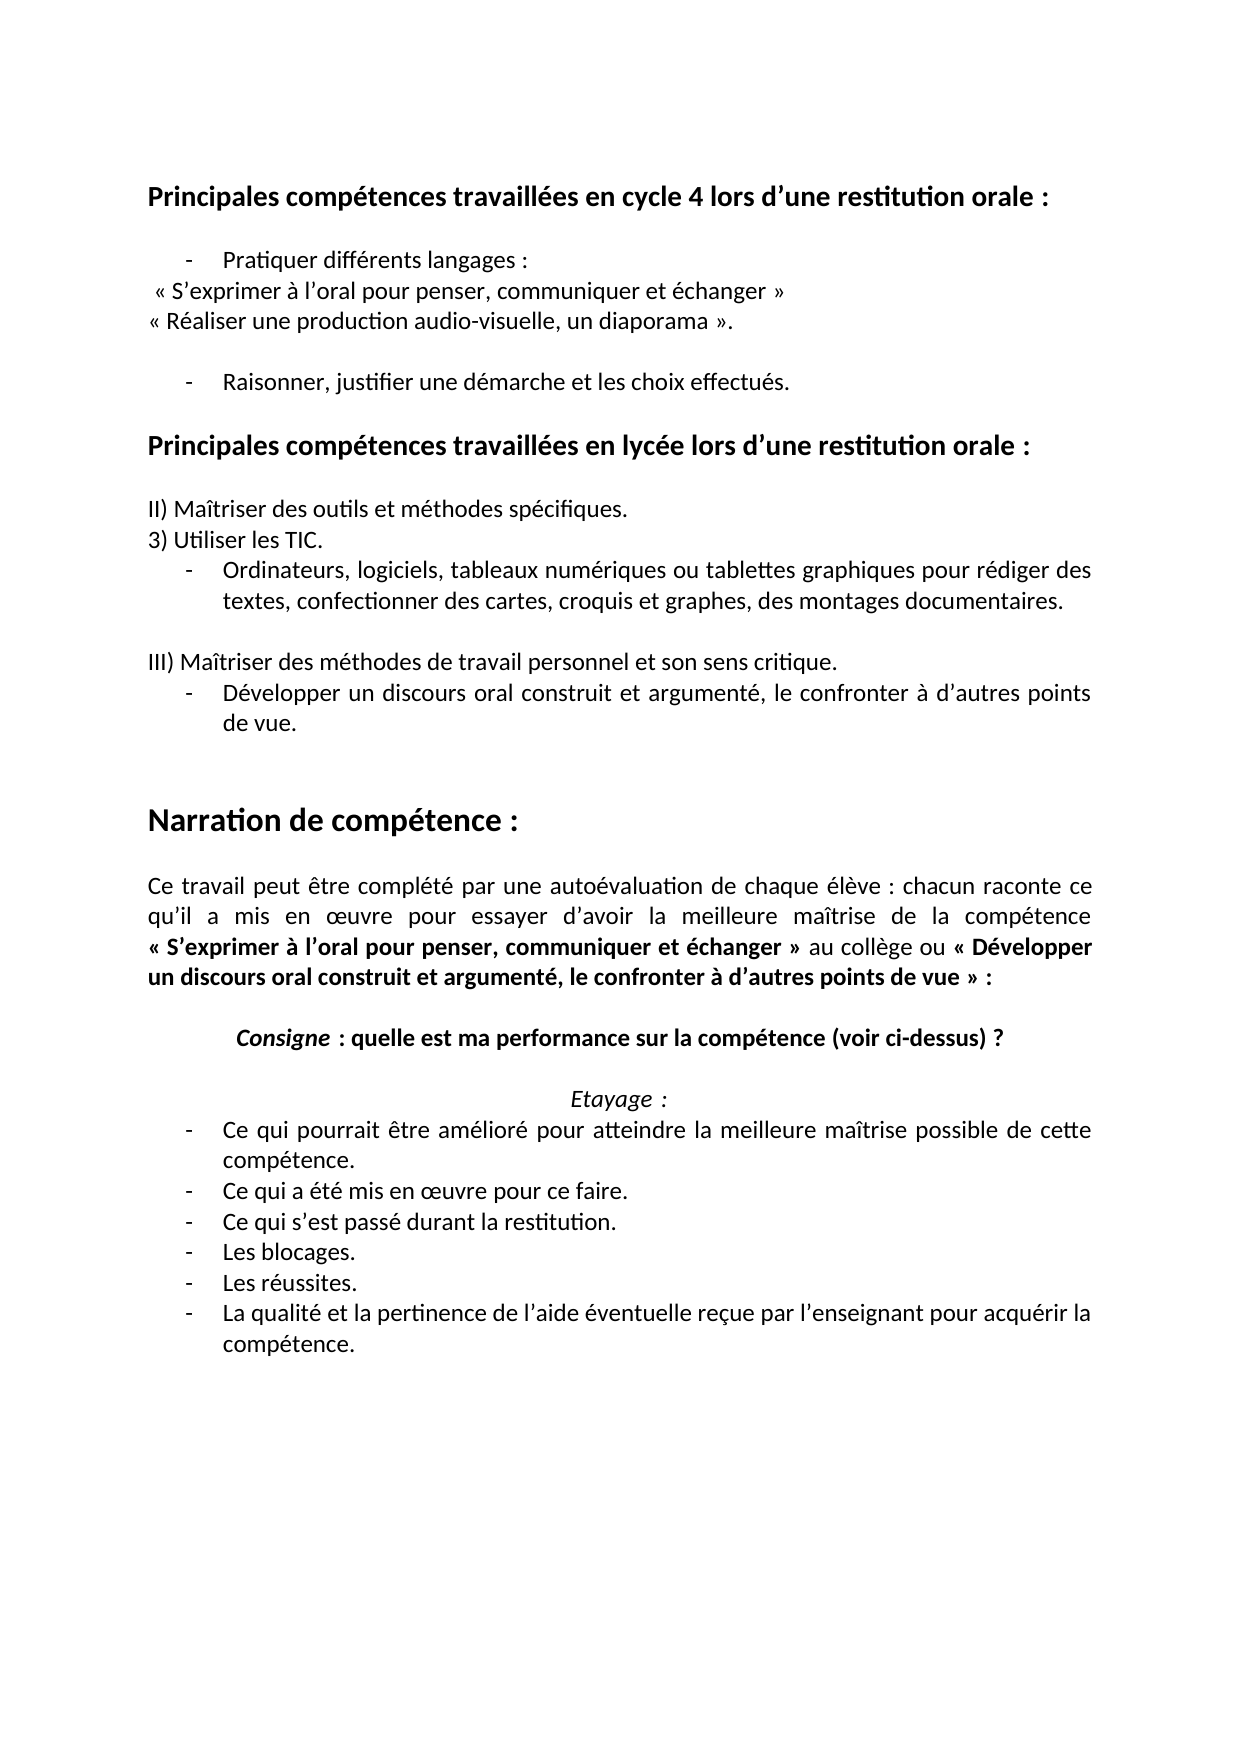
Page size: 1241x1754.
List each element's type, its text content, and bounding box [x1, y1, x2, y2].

text Ce travail peut être complété par une autoévaluation de chaque élève : chacun raconte ce qu’il a mis en œuvre pour essayer d’avoir la meilleure maîtrise de la compétence « S’exprimer à l’oral pour penser, communiquer et échanger » au collège ou « Développer un discours oral construit et argumenté, le confronter à d’autres points de vue » : [148, 870, 1093, 992]
text « Réaliser une production audio-visuelle, un diaporama ». [148, 305, 1093, 336]
text 3) Utiliser les TIC. [148, 524, 1093, 554]
list Ce qui s’est passé durant la restitution. [185, 1206, 1093, 1236]
text II) Maîtriser des outils et méthodes spécifiques. [148, 493, 1093, 524]
text « S’exprimer à l’oral pour penser, communiquer et échanger » [148, 275, 1093, 305]
text Consigne : quelle est ma performance sur la compétence (voir ci-dessus) ? [148, 1023, 1093, 1053]
list Ordinateurs, logiciels, tableaux numériques ou tablettes graphiques pour rédiger des textes, confectionner des cartes, croquis et graphes, des montages documentaires. [185, 554, 1093, 616]
list La qualité et la pertinence de l’aide éventuelle reçue par l’enseignant pour acquérir la compétence. [185, 1297, 1093, 1358]
list Les blocages. [185, 1236, 1093, 1267]
list Ce qui pourrait être amélioré pour atteindre la meilleure maîtrise possible de cette compétence. [185, 1114, 1093, 1175]
text Narration de compétence : [148, 799, 1093, 839]
text Principales compétences travaillées en lycée lors d’une restitution orale : [148, 427, 1093, 463]
text Etayage : [148, 1084, 1093, 1114]
text Principales compétences travaillées en cycle 4 lors d’une restitution orale : [148, 178, 1093, 214]
list Développer un discours oral construit et argumenté, le confronter à d’autres points de vue. [185, 677, 1093, 738]
list Ce qui a été mis en œuvre pour ce faire. [185, 1175, 1093, 1206]
list Les réussites. [185, 1267, 1093, 1297]
list Pratiquer différents langages : [185, 244, 1093, 275]
list Raisonner, justifier une démarche et les choix effectués. [185, 366, 1093, 397]
text III) Maîtriser des méthodes de travail personnel et son sens critique. [148, 646, 1093, 677]
